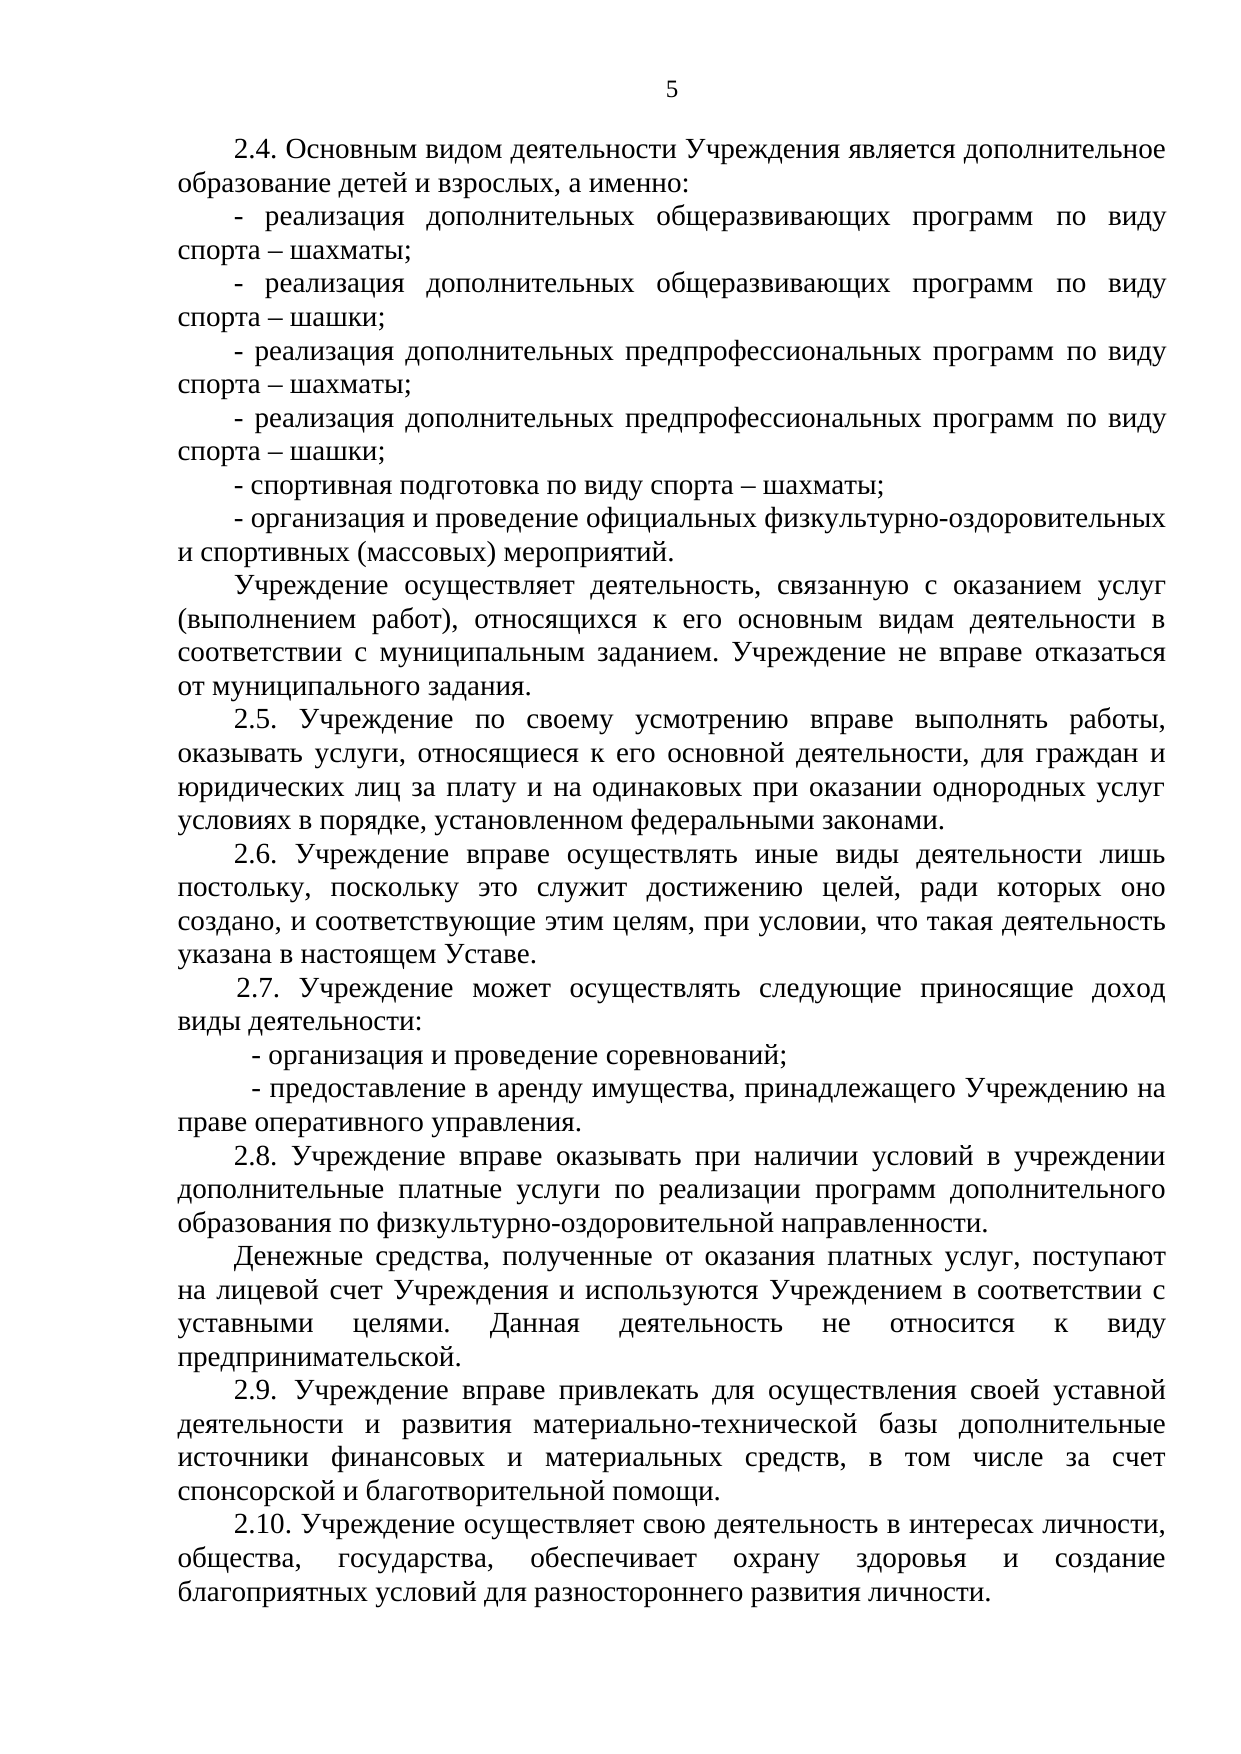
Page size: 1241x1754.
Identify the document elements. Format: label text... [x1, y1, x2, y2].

text - организация и проведение официальных физкультурно-оздоровительных и спортивных (массовых) мероприятий. [177, 500, 1167, 567]
text 2.7. Учреждение может осуществлять следующие приносящие доход виды деятельности: [177, 970, 1167, 1037]
text - реализация дополнительных общеразвивающих программ по виду спорта – шашки; [177, 266, 1167, 333]
text - реализация дополнительных предпрофессиональных программ по виду спорта – шахматы; [177, 333, 1167, 400]
text - реализация дополнительных общеразвивающих программ по виду спорта – шахматы; [177, 198, 1167, 266]
text 2.5. Учреждение по своему усмотрению вправе выполнять работы, оказывать услуги, относящиеся к его основной деятельности, для граждан и юридических лиц за плату и на одинаковых при оказании однородных услуг условиях в порядке, установленном федеральными законами. [177, 702, 1167, 836]
text - спортивная подготовка по виду спорта – шахматы; [177, 467, 1167, 500]
text 2.4. Основным видом деятельности Учреждения является дополнительное образование детей и взрослых, а именно: [177, 131, 1167, 198]
text 2.9. Учреждение вправе привлекать для осуществления своей уставной деятельности и развития материально-технической базы дополнительные источники финансовых и материальных средств, в том числе за счет спонсорской и благотворительной помощи. [177, 1372, 1167, 1507]
text - организация и проведение соревнований; [177, 1037, 1167, 1071]
text Учреждение осуществляет деятельность, связанную с оказанием услуг (выполнением работ), относящихся к его основным видам деятельности в соответствии с муниципальным заданием. Учреждение не вправе отказаться от муниципального задания. [177, 567, 1167, 702]
text - реализация дополнительных предпрофессиональных программ по виду спорта – шашки; [177, 400, 1167, 467]
text - предоставление в аренду имущества, принадлежащего Учреждению на праве оперативного управления. [177, 1071, 1167, 1138]
text Денежные средства, полученные от оказания платных услуг, поступают на лицевой счет Учреждения и используются Учреждением в соответствии с уставными целями. Данная деятельность не относится к виду предпринимательской. [177, 1238, 1167, 1372]
text 2.8. Учреждение вправе оказывать при наличии условий в учреждении дополнительные платные услуги по реализации программ дополнительного образования по физкультурно-оздоровительной направленности. [177, 1138, 1167, 1238]
text 2.10. Учреждение осуществляет свою деятельность в интересах личности, общества, государства, обеспечивает охрану здоровья и создание благоприятных условий для разностороннего развития личности. [177, 1507, 1167, 1607]
text 2.6. Учреждение вправе осуществлять иные виды деятельности лишь постольку, поскольку это служит достижению целей, ради которых оно создано, и соответствующие этим целям, при условии, что такая деятельность указана в настоящем Уставе. [177, 836, 1167, 970]
